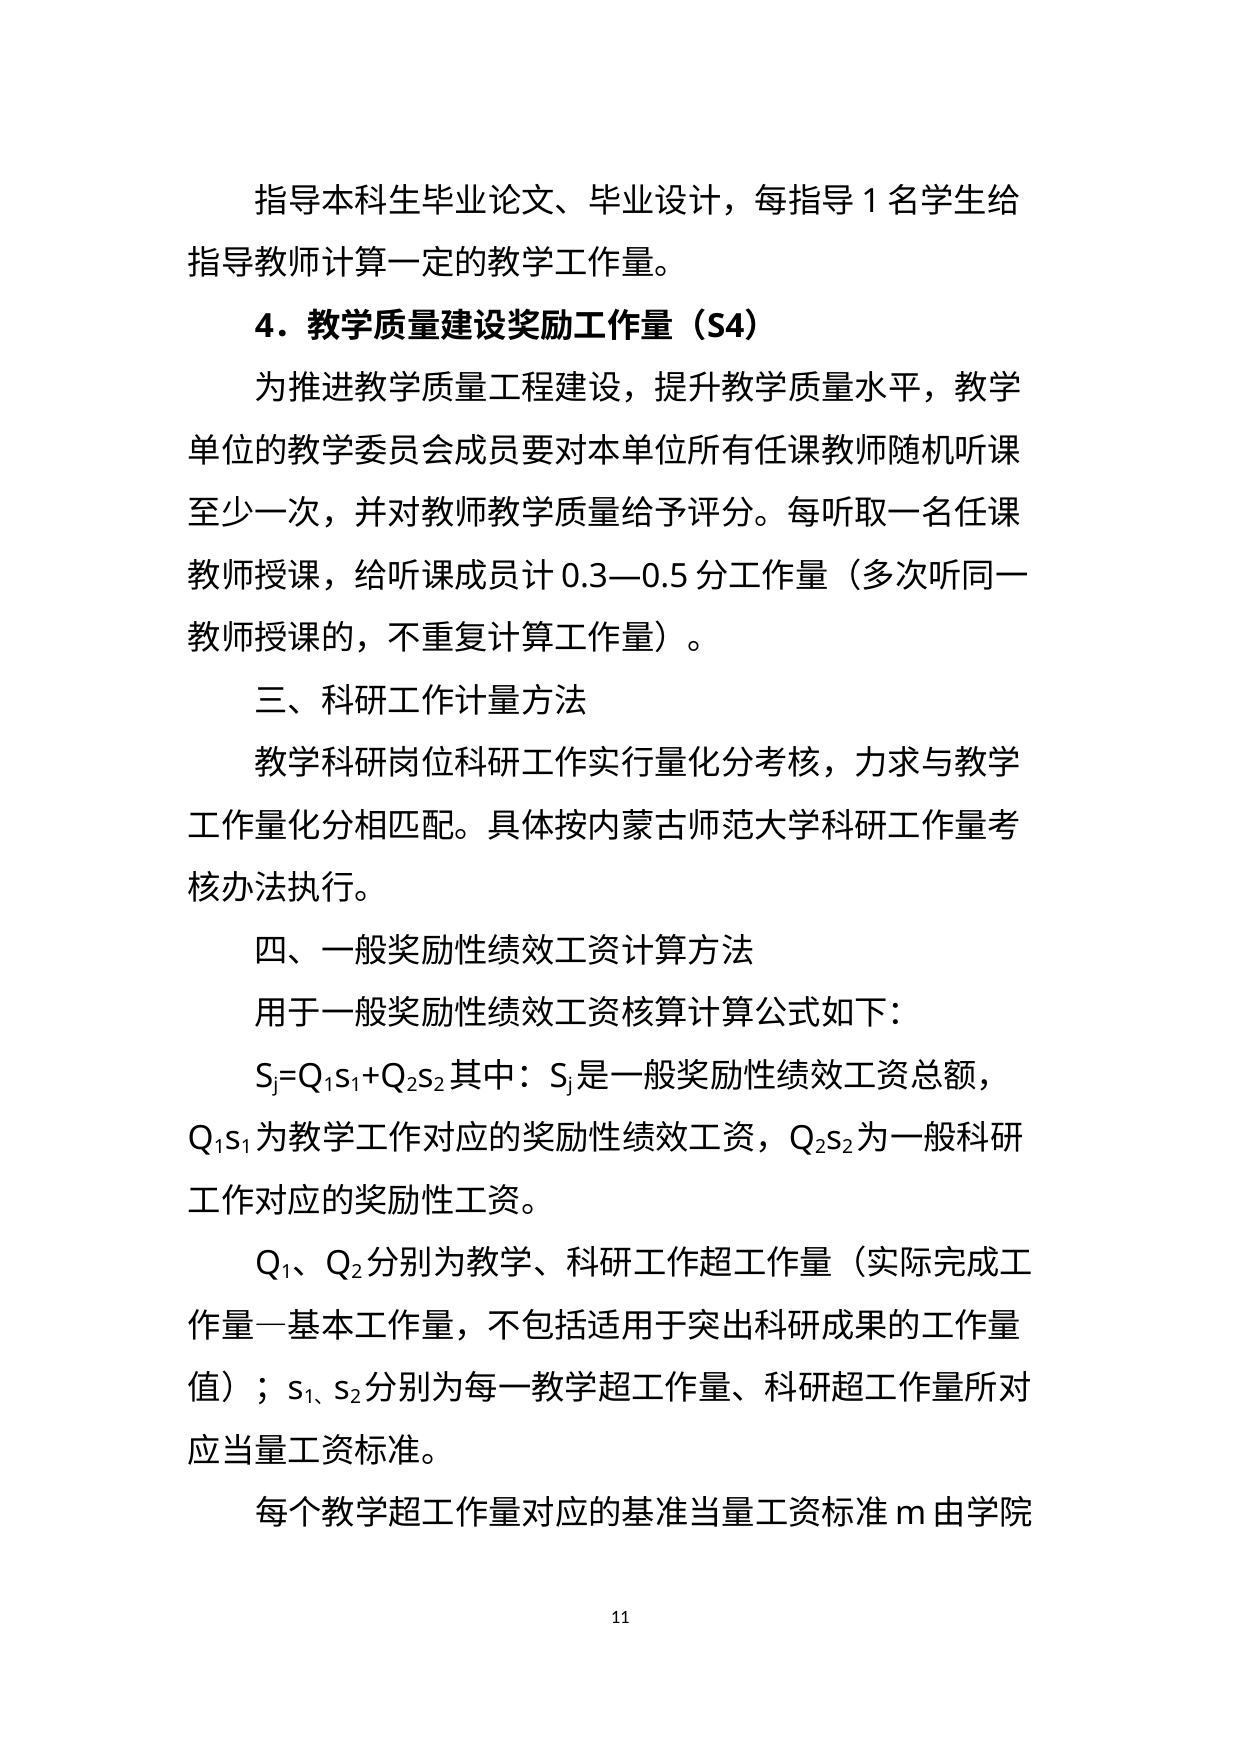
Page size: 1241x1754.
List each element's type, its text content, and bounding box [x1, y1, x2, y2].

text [187, 1474, 1053, 1537]
text Sj=Q1s1+Q2s2 其中：Sj是一般奖励性绩效工资总额，Q1s1为教学工作对应的奖励性绩效工资，Q2s2为一般科研工作对应的奖励性工资。 [187, 1037, 1053, 1224]
text 指导本科生毕业论文、毕业设计，每指导1名学生给指导教师计算一定的教学工作量。 [187, 162, 1053, 287]
text 四、一般奖励性绩效工资计算方法 [187, 912, 1053, 974]
text 三、科研工作计量方法 [187, 662, 1053, 724]
text Q1、Q2分别为教学、科研工作超工作量（实际完成工作量—基本工作量，不包括适用于突出科研成果的工作量值）；s1、s2分别为每一教学超工作量、科研超工作量所对应当量工资标准。 [187, 1224, 1053, 1474]
text 教学科研岗位科研工作实行量化分考核，力求与教学工作量化分相匹配。具体按内蒙古师范大学科研工作量考核办法执行。 [187, 724, 1053, 912]
text 用于一般奖励性绩效工资核算计算公式如下： [187, 974, 1053, 1037]
text 为推进教学质量工程建设，提升教学质量水平，教学单位的教学委员会成员要对本单位所有任课教师随机听课至少一次，并对教师教学质量给予评分。每听取一名任课教师授课，给听课成员计0.3—0.5分工作量（多次听同一教师授课的，不重复计算工作量）。 [187, 349, 1053, 662]
text 4．教学质量建设奖励工作量（S4） [187, 287, 1053, 349]
